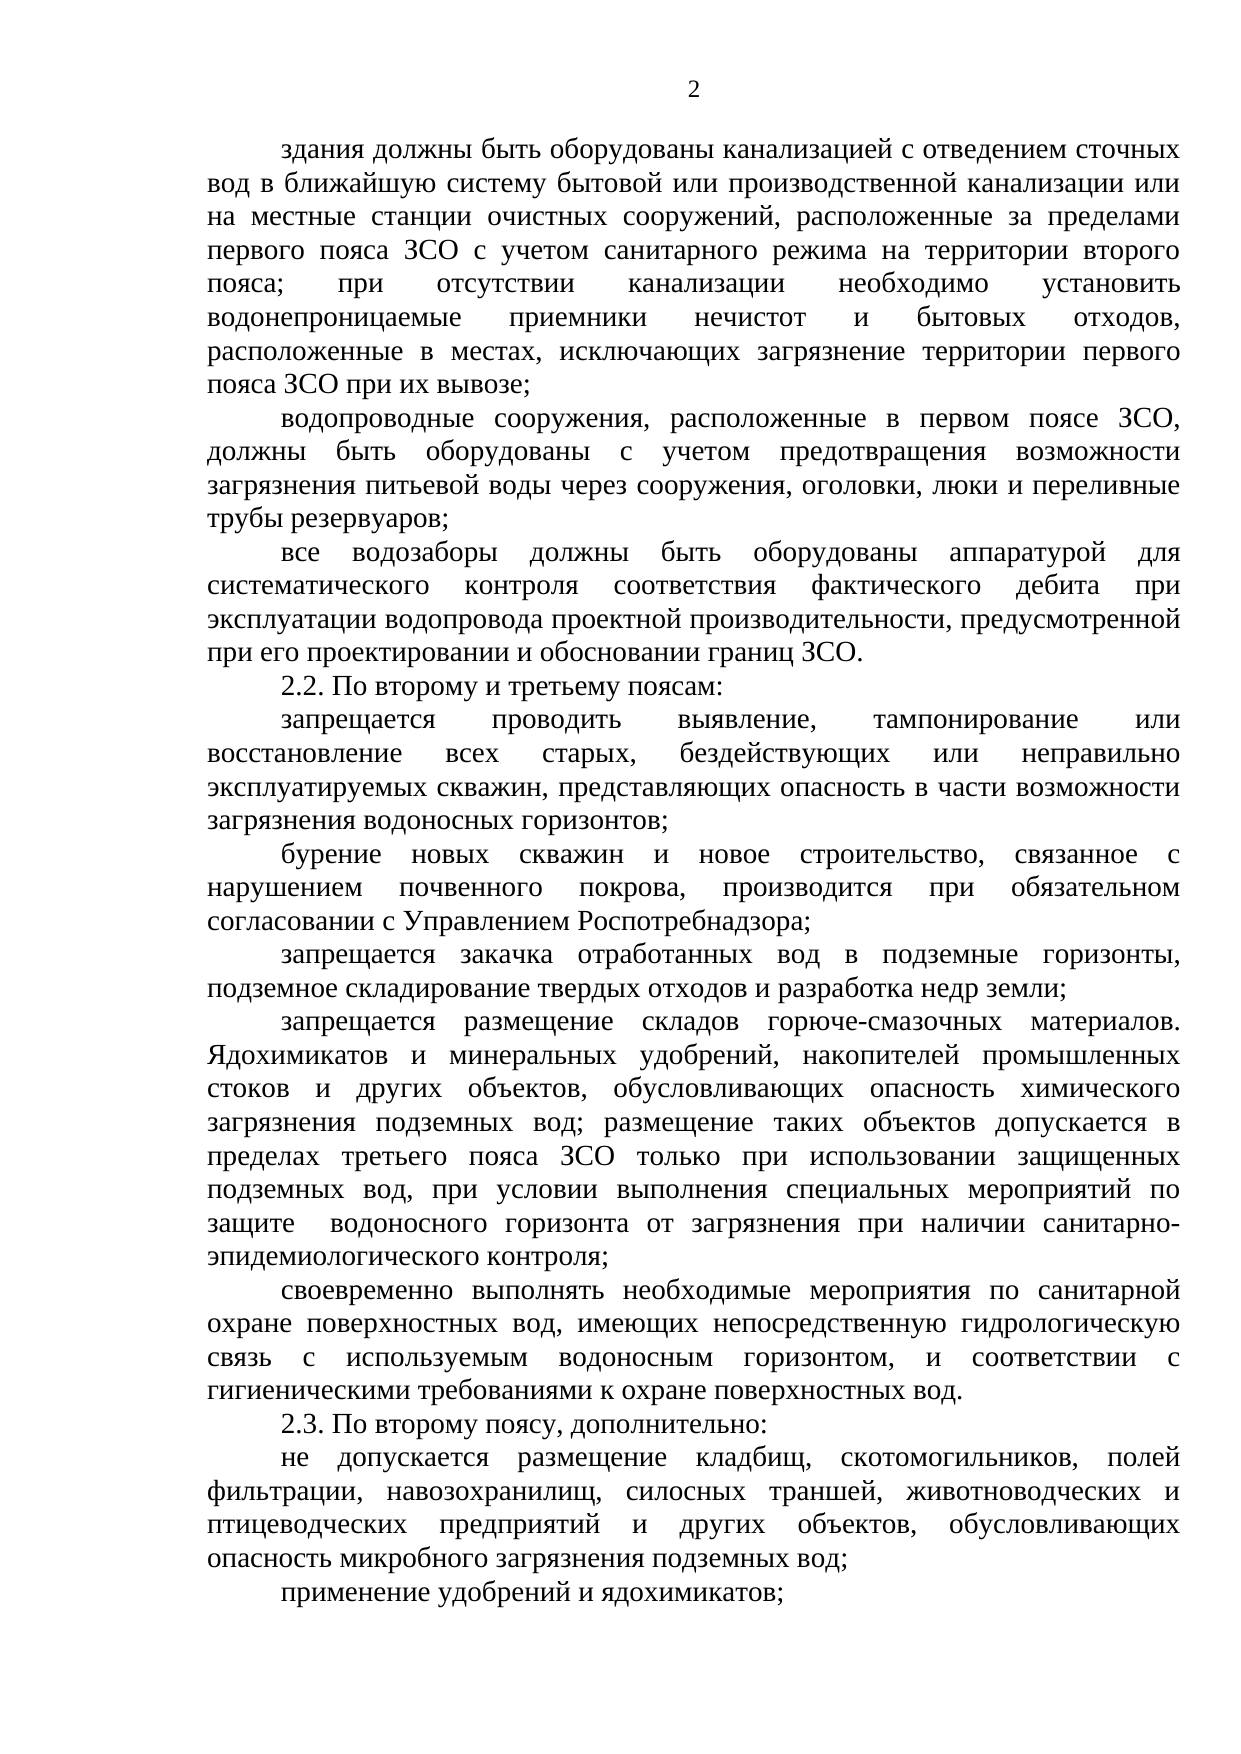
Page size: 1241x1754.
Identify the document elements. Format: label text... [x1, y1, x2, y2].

text 2.2. По второму и третьему поясам: [207, 668, 1181, 702]
text применение удобрений и ядохимикатов; [207, 1574, 1181, 1607]
text своевременно выполнять необходимые мероприятия по санитарной охране поверхностных вод, имеющих непосредственную гидрологическую связь с используемым водоносным горизонтом, и соответствии с гигиеническими требованиями к охране поверхностных вод. [207, 1272, 1181, 1406]
text запрещается проводить выявление, тампонирование или восстановление всех старых, бездействующих или неправильно эксплуатируемых скважин, представляющих опасность в части возможности загрязнения водоносных горизонтов; [207, 702, 1181, 836]
text водопроводные сооружения, расположенные в первом поясе ЗСО, должны быть оборудованы с учетом предотвращения возможности загрязнения питьевой воды через сооружения, оголовки, люки и переливные трубы резервуаров; [207, 400, 1181, 534]
text запрещается закачка отработанных вод в подземные горизонты, подземное складирование твердых отходов и разработка недр земли; [207, 936, 1181, 1003]
text запрещается размещение складов горюче-смазочных материалов. Ядохимикатов и минеральных удобрений, накопителей промышленных стоков и других объектов, обусловливающих опасность химического загрязнения подземных вод; размещение таких объектов допускается в пределах третьего пояса ЗСО только при использовании защищенных подземных вод, при условии выполнения специальных мероприятий по защите водоносного горизонта от загрязнения при наличии санитарно-эпидемиологического контроля; [207, 1003, 1181, 1272]
text 2.3. По второму поясу, дополнительно: [207, 1406, 1181, 1439]
text все водозаборы должны быть оборудованы аппаратурой для систематического контроля соответствия фактического дебита при эксплуатации водопровода проектной производительности, предусмотренной при его проектировании и обосновании границ ЗСО. [207, 534, 1181, 668]
text здания должны быть оборудованы канализацией с отведением сточных вод в ближайшую систему бытовой или производственной канализации или на местные станции очистных сооружений, расположенные за пределами первого пояса ЗСО с учетом санитарного режима на территории второго пояса; при отсутствии канализации необходимо установить водонепроницаемые приемники нечистот и бытовых отходов, расположенные в местах, исключающих загрязнение территории первого пояса ЗСО при их вывозе; [207, 131, 1181, 400]
text бурение новых скважин и новое строительство, связанное с нарушением почвенного покрова, производится при обязательном согласовании с Управлением Роспотребнадзора; [207, 836, 1181, 936]
text не допускается размещение кладбищ, скотомогильников, полей фильтрации, навозохранилищ, силосных траншей, животноводческих и птицеводческих предприятий и других объектов, обусловливающих опасность микробного загрязнения подземных вод; [207, 1439, 1181, 1574]
